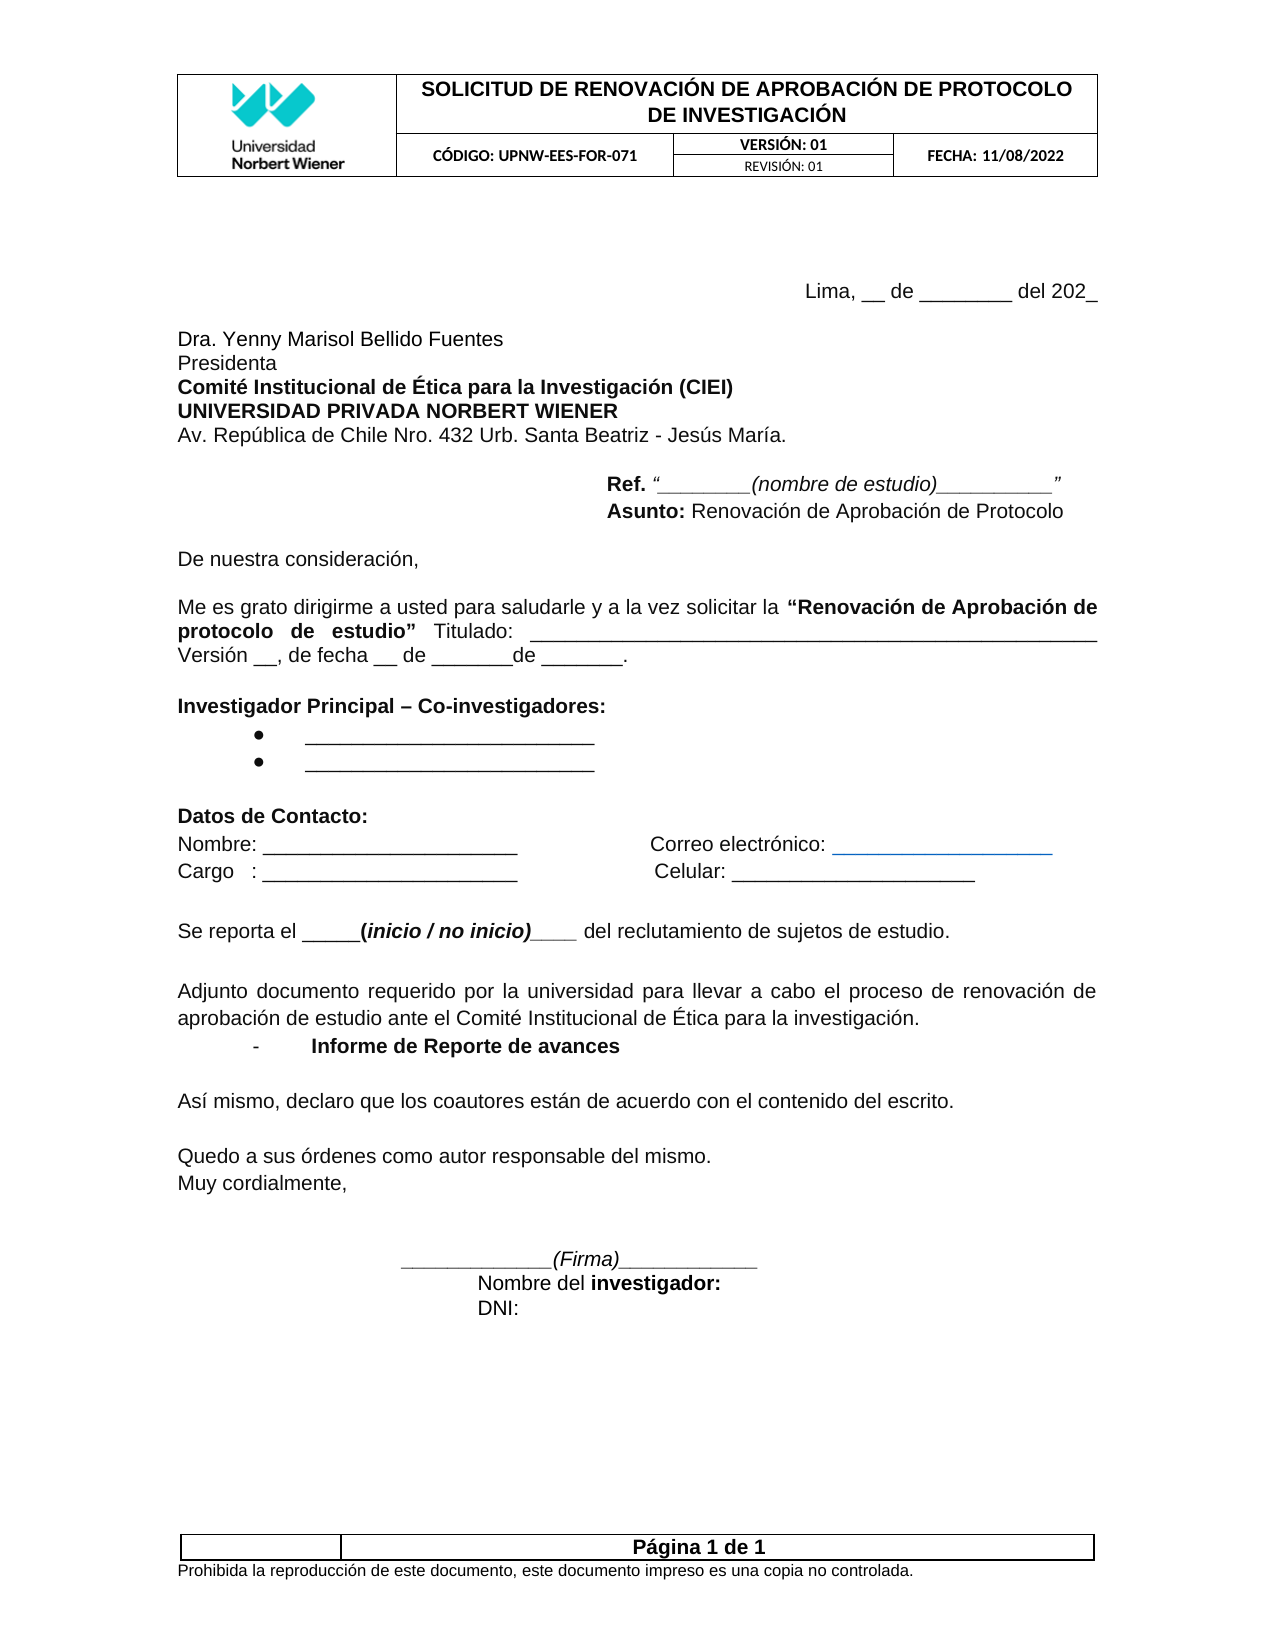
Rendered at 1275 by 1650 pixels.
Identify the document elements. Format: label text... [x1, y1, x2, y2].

text Nombre: ______________________ Correo electrónico: ___________________ [177, 832, 1098, 856]
text Datos de Contacto: [177, 804, 1098, 828]
text - Informe de Reporte de avances [252, 1033, 1098, 1057]
text Muy cordialmente, [177, 1171, 1098, 1195]
text Quedo a sus órdenes como autor responsable del mismo. [177, 1143, 1098, 1167]
text Lima, __ de ________ del 202_ [177, 279, 1098, 303]
text Se reporta el _____(inicio / no inicio)____ del reclutamiento de sujetos de estudio. [177, 919, 1098, 943]
text Así mismo, declaro que los coautores están de acuerdo con el contenido del escrito. [177, 1088, 1098, 1112]
text Av. República de Chile Nro. 432 Urb. Santa Beatriz - Jesús María. [177, 422, 1098, 446]
text Dra. Yenny Marisol Bellido Fuentes [177, 327, 1098, 351]
text Presidenta [177, 351, 1098, 374]
text Nombre del investigador: [402, 1270, 1098, 1294]
text Adjunto documento requerido por la universidad para llevar a cabo el proceso de renovación de aprobación de estudio ante el Comité Institucional de Ética para la investigación. [177, 978, 1098, 1030]
text Me es grato dirigirme a usted para saludarle y a la vez solicitar la “Renovación de Aprobación de protocolo de estudio” Titulado: _________________________________________________ Versión __, de fecha __ de _______de _______. [177, 595, 1098, 667]
text Comité Institucional de Ética para la Investigación (CIEI) [177, 374, 1098, 398]
text Ref. “________(nombre de estudio)__________” [532, 471, 1098, 495]
text Asunto: Renovación de Aprobación de Protocolo [532, 499, 1098, 523]
text Investigador Principal – Co-investigadores: [177, 694, 1098, 718]
text UNIVERSIDAD PRIVADA NORBERT WIENER [177, 398, 1098, 422]
text DNI: [477, 1296, 1098, 1320]
text _____________(Firma)____________ [327, 1246, 1098, 1270]
text ● _________________________ [252, 749, 1098, 773]
text Cargo : ______________________ Celular: _____________________ [177, 859, 1098, 883]
text De nuestra consideración, [177, 547, 1098, 571]
text ● _________________________ [252, 722, 1098, 746]
picture [222, 79, 349, 172]
